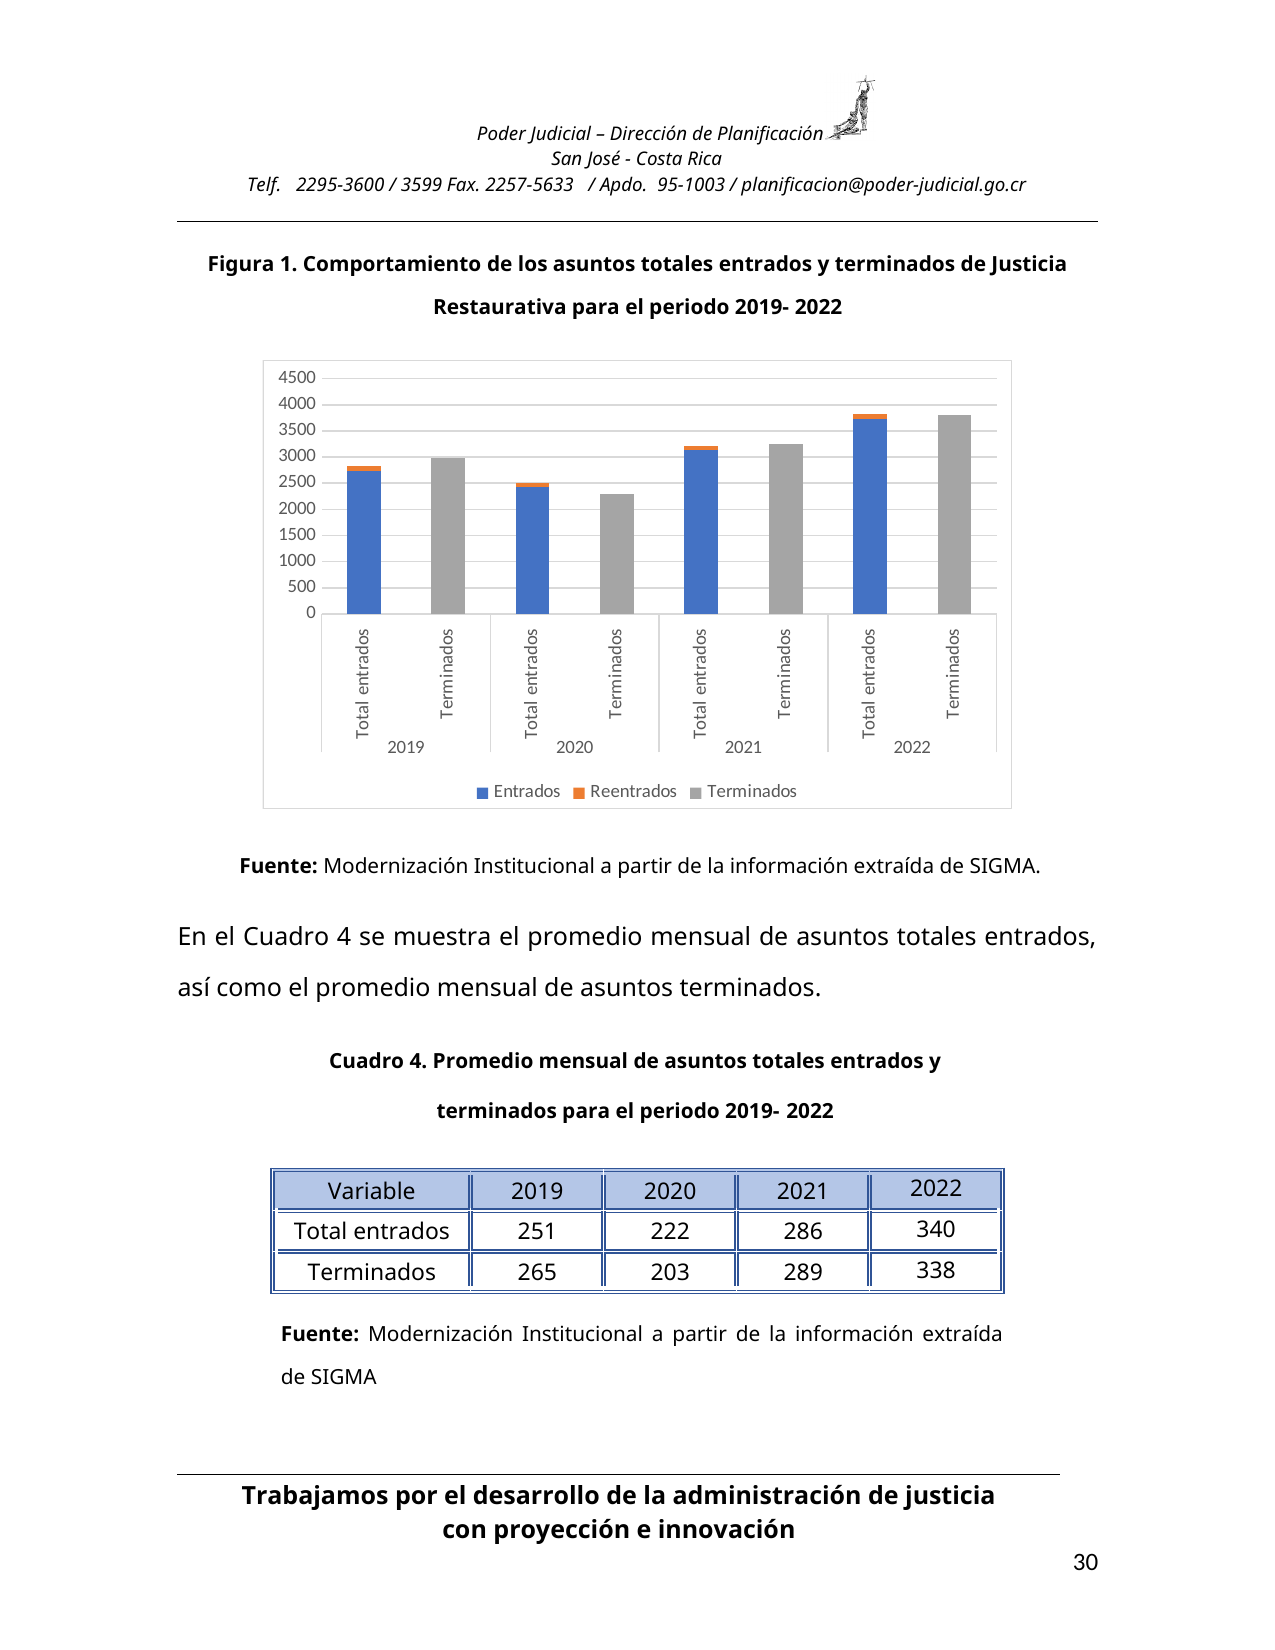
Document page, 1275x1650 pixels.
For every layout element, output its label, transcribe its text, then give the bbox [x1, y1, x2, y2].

table_cell 265 [471, 1254, 603, 1289]
table_header 2019 [471, 1172, 603, 1208]
table_cell 289 [736, 1249, 869, 1289]
text En el Cuadro 4 se muestra el promedio mensual de asuntos totales entrados, así como el promedio mensual de asuntos terminados. [177, 919, 1098, 1004]
text Cuadro 4. Promedio mensual de asuntos totales entrados y terminados para el periodo 2019- 2022 [281, 1046, 989, 1126]
table_cell 338 [869, 1249, 1002, 1289]
table_header 2021 [736, 1169, 869, 1208]
table_cell 340 [869, 1208, 1002, 1249]
text Fuente: Modernización Institucional a partir de la información extraída de SIGMA. [177, 851, 1098, 880]
picture [823, 73, 877, 141]
table_header 2020 [604, 1172, 736, 1208]
table_cell Terminados [273, 1249, 471, 1289]
table_cell Total entrados [273, 1208, 471, 1249]
table_cell 286 [739, 1213, 867, 1249]
table_cell 203 [604, 1254, 736, 1289]
text Figura 1. Comportamiento de los asuntos totales entrados y terminados de Justicia Restaurativa para el periodo 2019- 2022 [177, 249, 1098, 320]
table_header 2022 [869, 1169, 1002, 1208]
table_cell 222 [606, 1213, 734, 1249]
table_header Variable [273, 1169, 471, 1208]
text Fuente: Modernización Institucional a partir de la información extraída de SIGMA [281, 1319, 1004, 1390]
table_cell 251 [473, 1213, 601, 1249]
